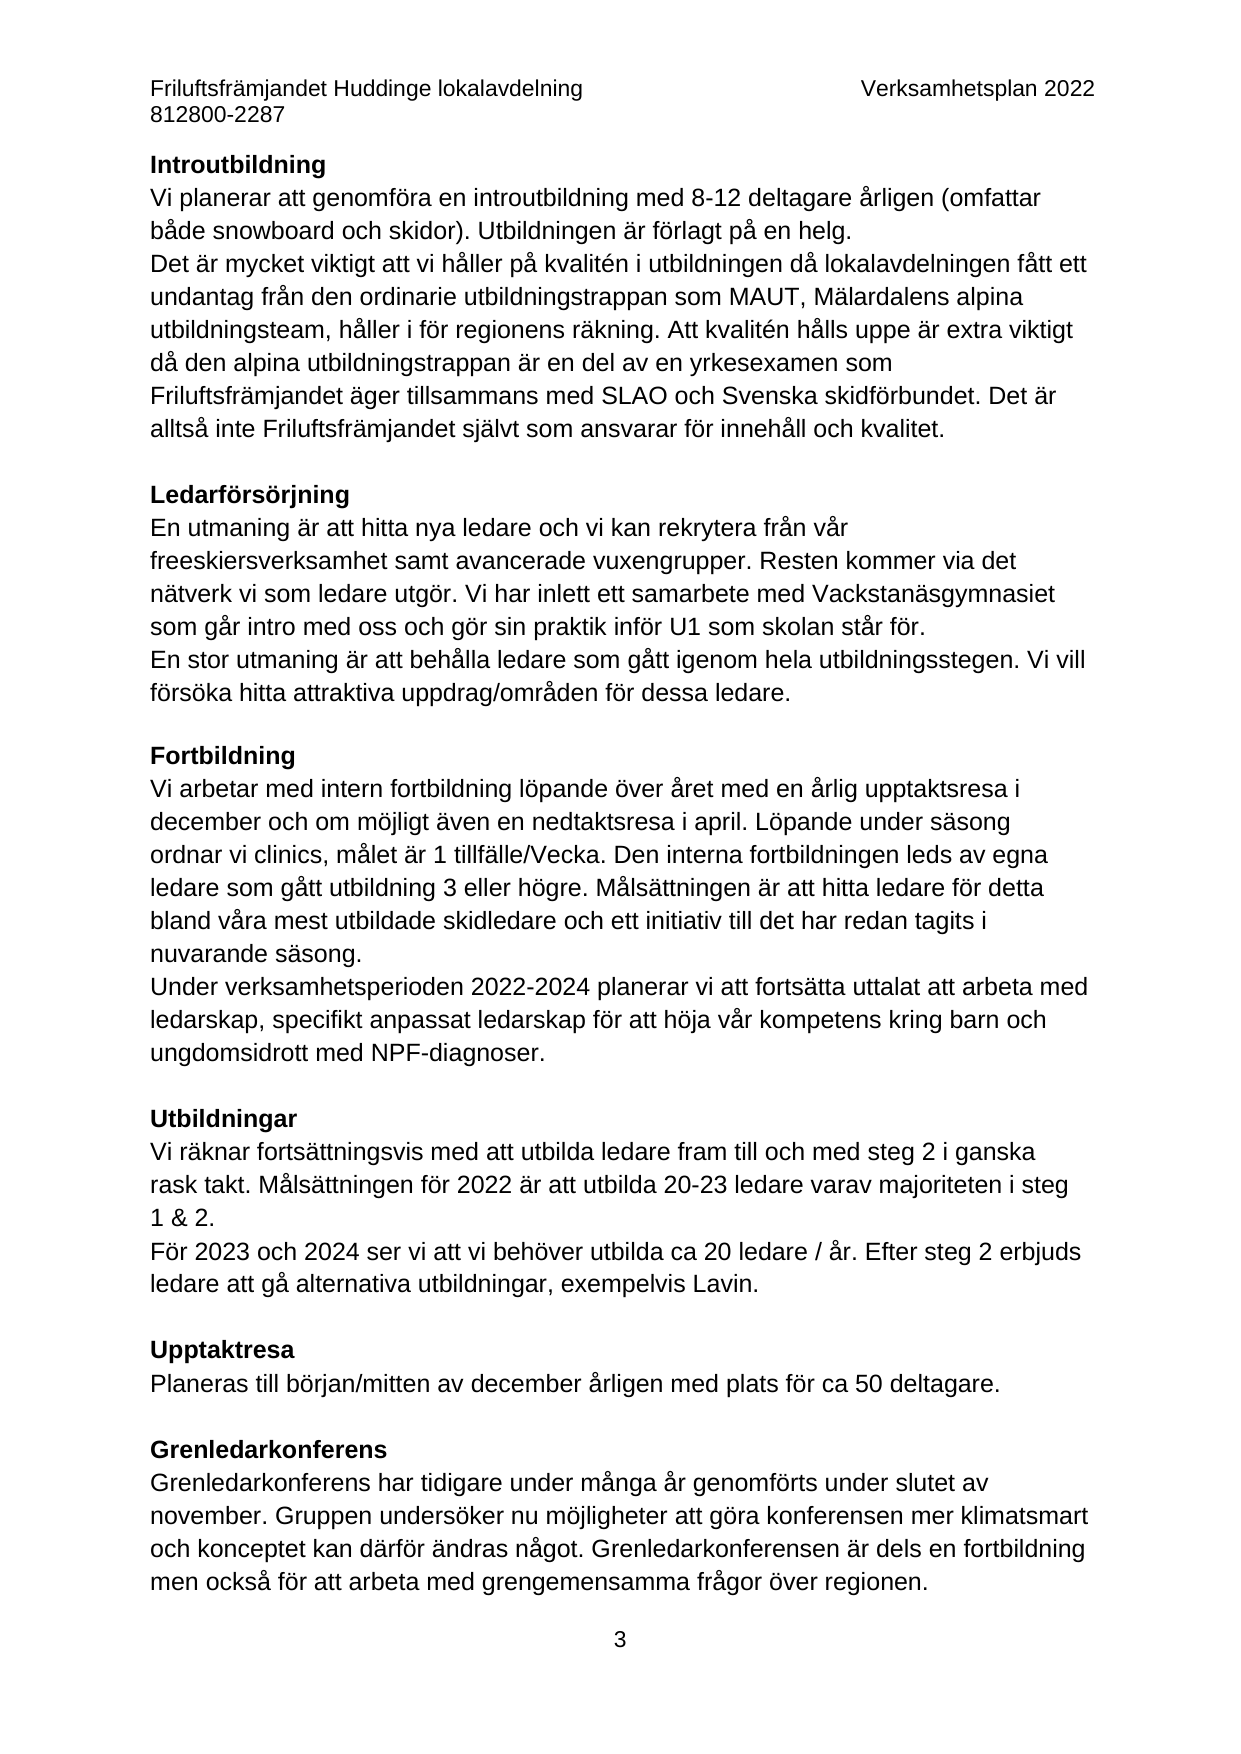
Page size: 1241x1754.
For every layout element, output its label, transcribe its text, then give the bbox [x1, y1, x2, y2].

text Utbildningar [150, 1104, 1090, 1133]
text Vi arbetar med intern fortbildning löpande över året med en årlig upptaktsresa i december och om möjligt även en nedtaktsresa i april. Löpande under säsong ordnar vi clinics, målet är 1 tillfälle/Vecka. Den interna fortbildningen leds av egna ledare som gått utbildning 3 eller högre. Målsättningen är att hitta ledare för detta bland våra mest utbildade skidledare och ett initiativ till det har redan tagits i nuvarande säsong. [150, 774, 1090, 968]
text Ledarförsörjning [150, 480, 1090, 509]
text En utmaning är att hitta nya ledare och vi kan rekrytera från vår freeskiersverksamhet samt avancerade vuxengrupper. Resten kommer via det nätverk vi som ledare utgör. Vi har inlett ett samarbete med Vackstanäsgymnasiet som går intro med oss och gör sin praktik inför U1 som skolan står för. [150, 513, 1090, 641]
text Under verksamhetsperioden 2022-2024 planerar vi att fortsätta uttalat att arbeta med ledarskap, specifikt anpassat ledarskap för att höja vår kompetens kring barn och ungdomsidrott med NPF-diagnoser. [150, 972, 1090, 1067]
text Grenledarkonferens har tidigare under många år genomförts under slutet av november. Gruppen undersöker nu möjligheter att göra konferensen mer klimatsmart och konceptet kan därför ändras något. Grenledarkonferensen är dels en fortbildning men också för att arbeta med grengemensamma frågor över regionen. [150, 1468, 1090, 1595]
text Upptaktresa [150, 1336, 1090, 1364]
text Grenledarkonferens [150, 1434, 1090, 1463]
text Det är mycket viktigt att vi håller på kvalitén i utbildningen då lokalavdelningen fått ett undantag från den ordinarie utbildningstrappan som MAUT, Mälardalens alpina utbildningsteam, håller i för regionens räkning. Att kvalitén hålls uppe är extra viktigt då den alpina utbildningstrappan är en del av en yrkesexamen som Friluftsfrämjandet äger tillsammans med SLAO och Svenska skidförbundet. Det är alltså inte Friluftsfrämjandet självt som ansvarar för innehåll och kvalitet. [150, 249, 1090, 443]
text För 2023 och 2024 ser vi att vi behöver utbilda ca 20 ledare / år. Efter steg 2 erbjuds ledare att gå alternativa utbildningar, exempelvis Lavin. [150, 1236, 1090, 1298]
text Introutbildning [150, 150, 1090, 179]
text Vi räknar fortsättningsvis med att utbilda ledare fram till och med steg 2 i ganska rask takt. Målsättningen för 2022 är att utbilda 20-23 ledare varav majoriteten i steg 1 & 2. [150, 1137, 1090, 1232]
text Planeras till början/mitten av december årligen med plats för ca 50 deltagare. [150, 1368, 1090, 1397]
text En stor utmaning är att behålla ledare som gått igenom hela utbildningsstegen. Vi vill försöka hitta attraktiva uppdrag/områden för dessa ledare. [150, 645, 1090, 737]
text Vi planerar att genomföra en introutbildning med 8-12 deltagare årligen (omfattar både snowboard och skidor). Utbildningen är förlagt på en helg. [150, 183, 1090, 245]
text Fortbildning [150, 741, 1090, 770]
